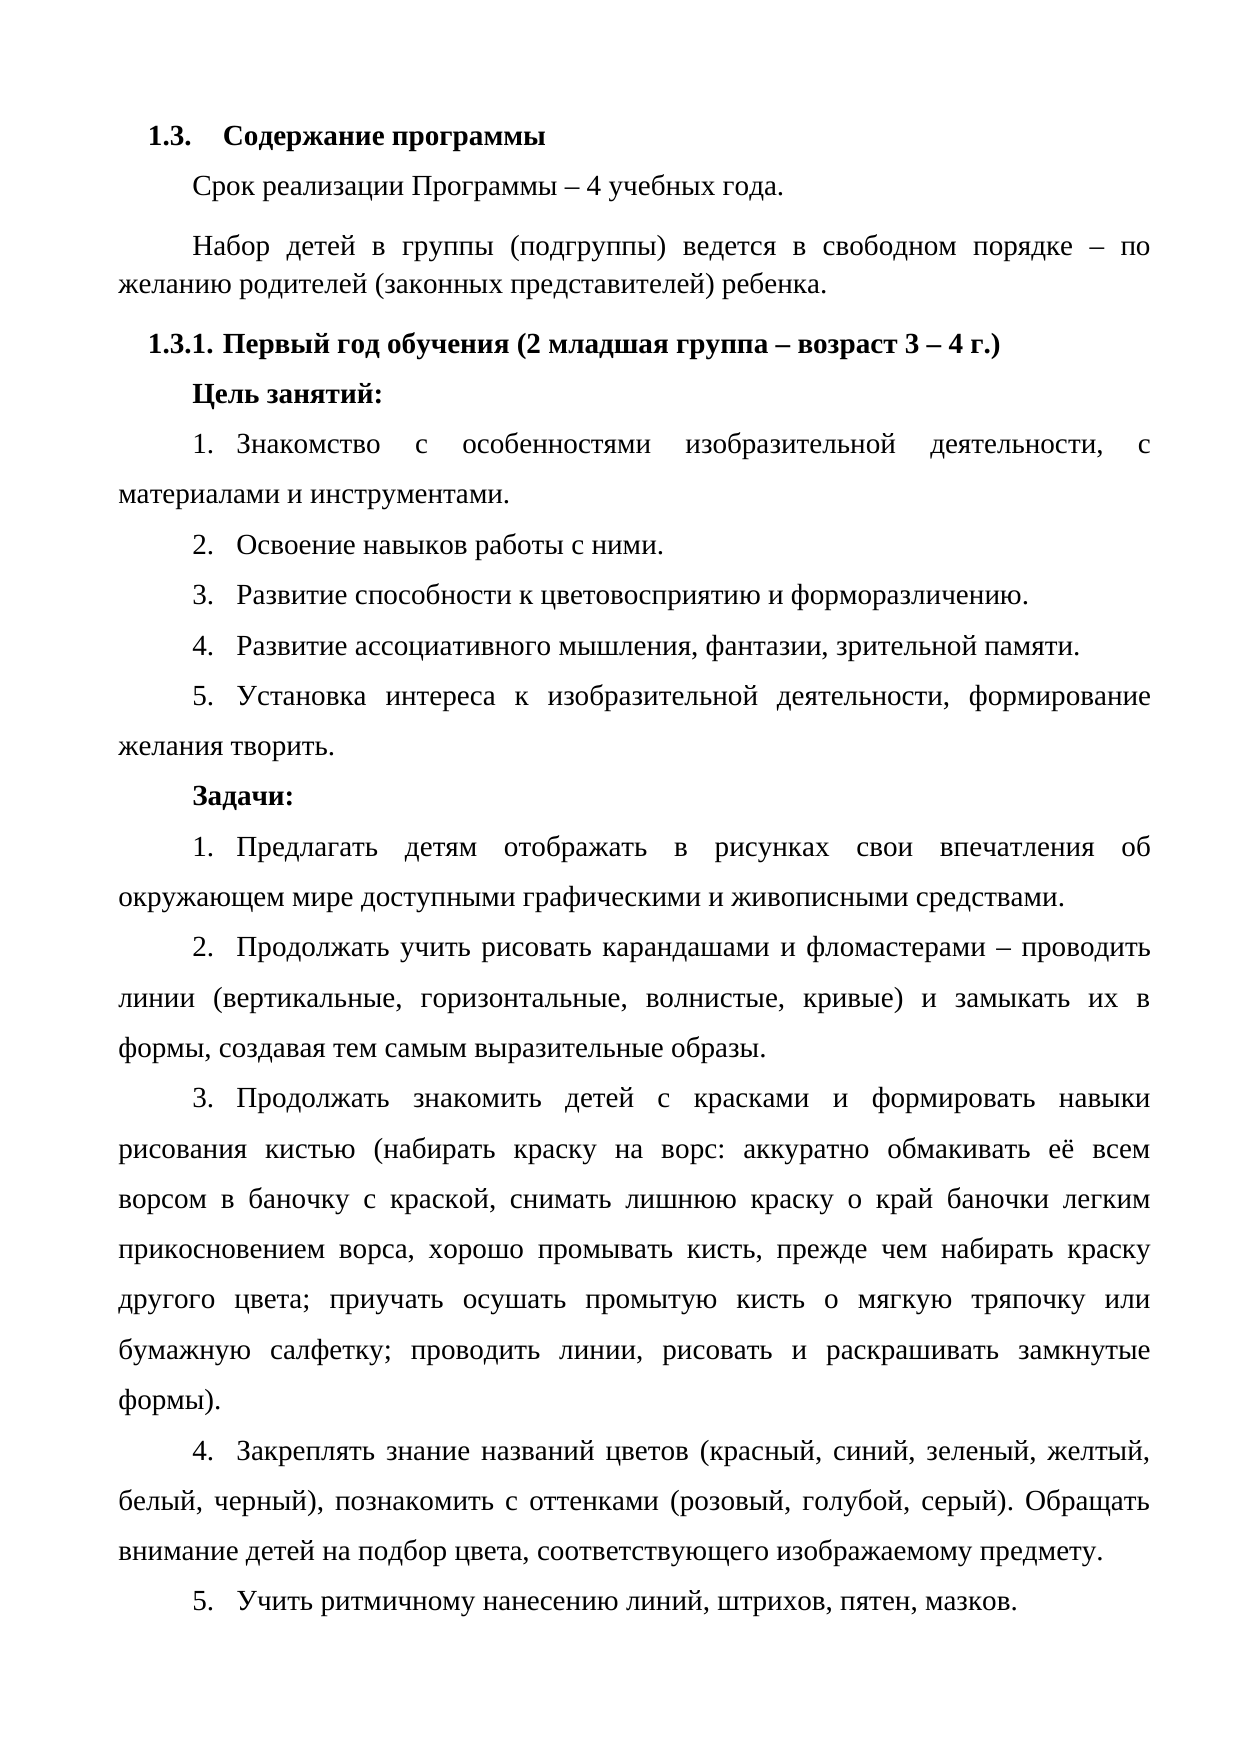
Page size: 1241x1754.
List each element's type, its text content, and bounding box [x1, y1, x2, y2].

list Закреплять знание названий цветов (красный, синий, зеленый, желтый, белый, черный), познакомить с оттенками (розовый, голубой, серый). Обращать внимание детей на подбор цвета, соответствующего изображаемому предмету. [118, 1433, 1152, 1567]
list Первый год обучения (2 младшая группа – возраст 3 – 4 г.) [148, 326, 1152, 359]
list Развитие способности к цветовосприятию и форморазличению. [118, 577, 1152, 611]
list Установка интереса к изобразительной деятельности, формирование желания творить. [118, 678, 1152, 762]
list Содержание программы [148, 118, 1152, 152]
text Срок реализации Программы – 4 учебных года. [118, 168, 1152, 202]
list Продолжать учить рисовать карандашами и фломастерами – проводить линии (вертикальные, горизонтальные, волнистые, кривые) и замыкать их в формы, создавая тем самым выразительные образы. [118, 929, 1152, 1064]
text Цель занятий: [118, 376, 1152, 409]
text Набор детей в группы (подгруппы) ведется в свободном порядке – по желанию родителей (законных представителей) ребенка. [118, 228, 1152, 300]
list Учить ритмичному нанесению линий, штрихов, пятен, мазков. [118, 1583, 1152, 1617]
list Предлагать детям отображать в рисунках свои впечатления об окружающем мире доступными графическими и живописными средствами. [118, 829, 1152, 913]
list Развитие ассоциативного мышления, фантазии, зрительной памяти. [118, 628, 1152, 661]
text Задачи: [118, 778, 1152, 812]
list Освоение навыков работы с ними. [118, 527, 1152, 561]
list Продолжать знакомить детей с красками и формировать навыки рисования кистью (набирать краску на ворс: аккуратно обмакивать её всем ворсом в баночку с краской, снимать лишнюю краску о край баночки легким прикосновением ворса, хорошо промывать кисть, прежде чем набирать краску другого цвета; приучать осушать промытую кисть о мягкую тряпочку или бумажную салфетку; проводить линии, рисовать и раскрашивать замкнутые формы). [118, 1080, 1152, 1416]
list Знакомство с особенностями изобразительной деятельности, с материалами и инструментами. [118, 426, 1152, 510]
